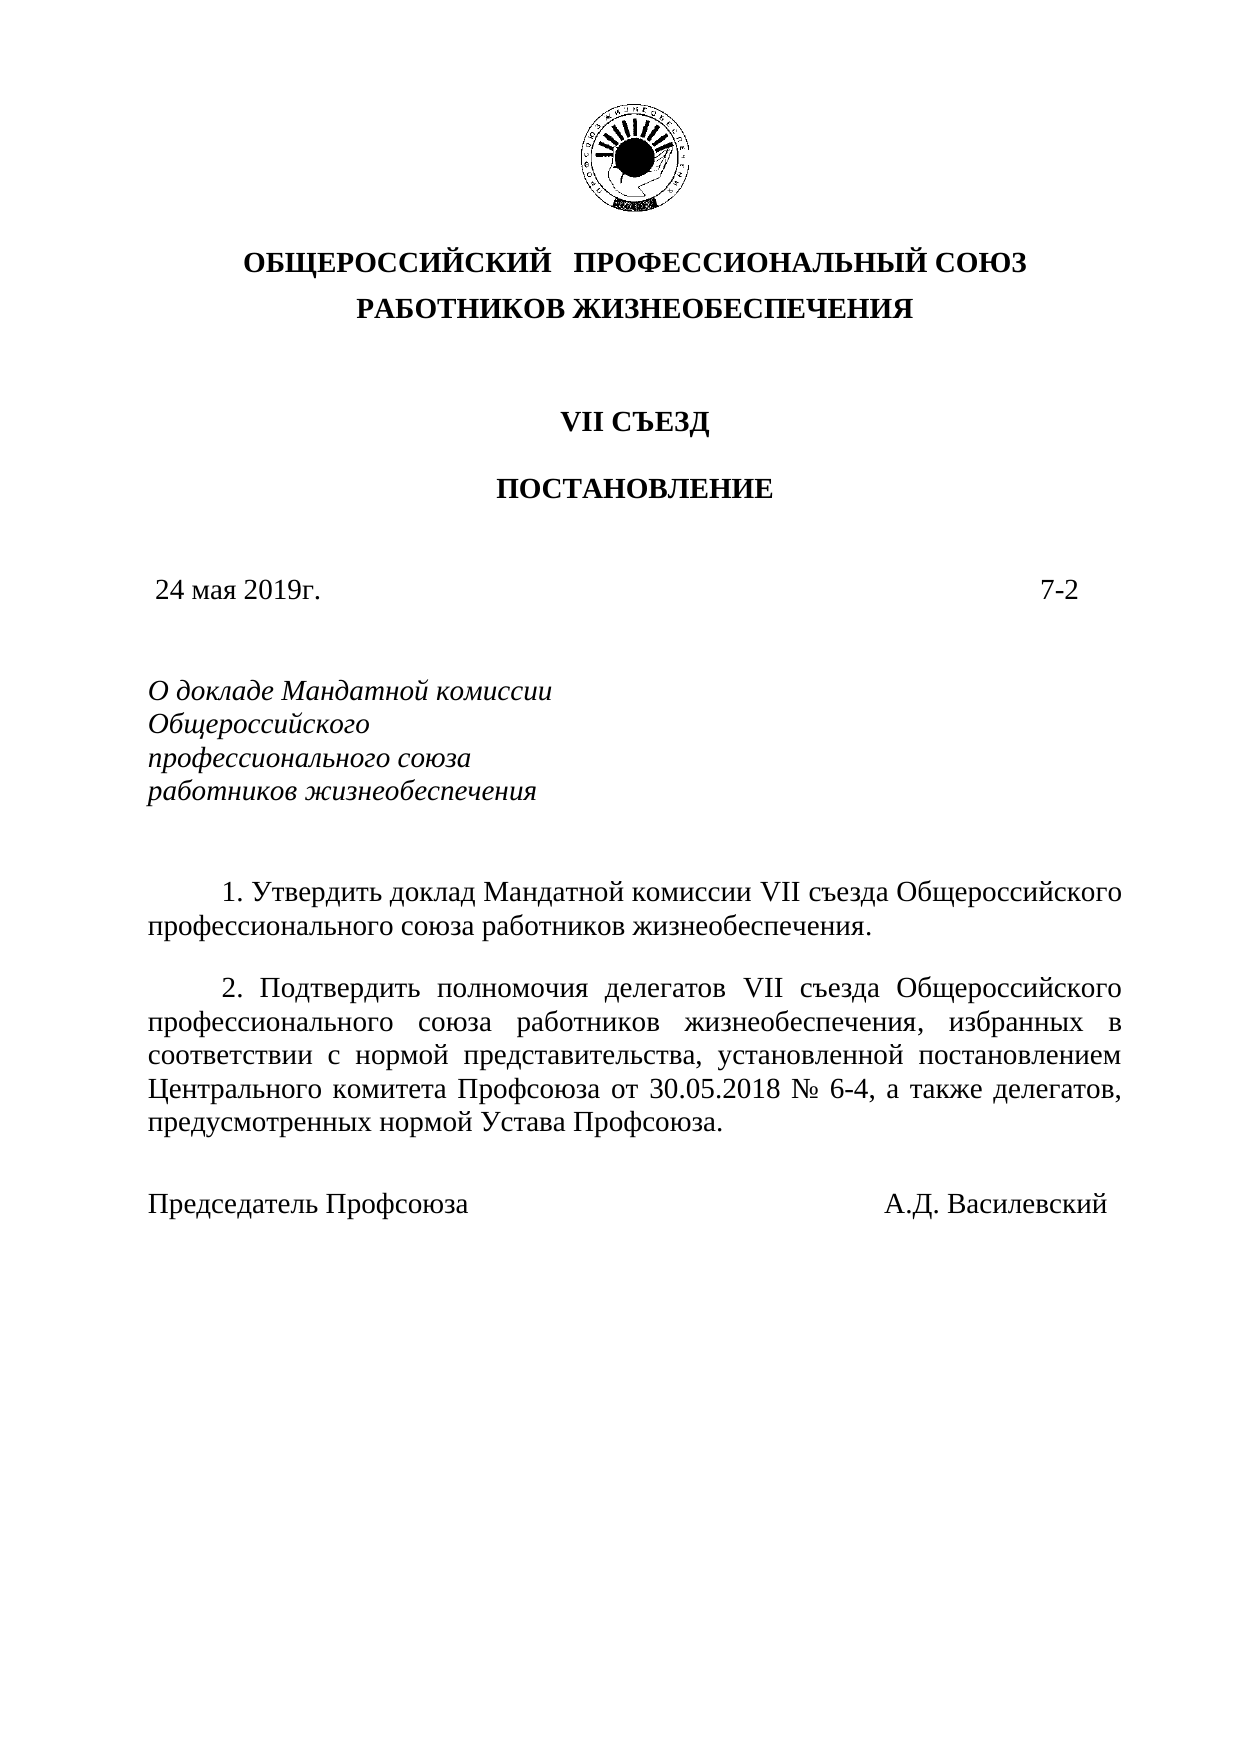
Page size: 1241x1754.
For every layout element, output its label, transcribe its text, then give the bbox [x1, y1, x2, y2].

text 1. Утвердить доклад Мандатной комиссии VII съезда Общероссийского профессионального союза работников жизнеобеспечения. [148, 874, 1122, 941]
text Председатель Профсоюза А.Д. Василевский [148, 1186, 1122, 1220]
text 2. Подтвердить полномочия делегатов VII съезда Общероссийского профессионального союза работников жизнеобеспечения, избранных в соответствии с нормой представительства, установленной постановлением Центрального комитета Профсоюза от 30.05.2018 № 6-4, а также делегатов, предусмотренных нормой Устава Профсоюза. [148, 970, 1122, 1138]
text Общероссийского [148, 706, 1122, 740]
text работников жизнеобеспечения [148, 773, 1122, 807]
text РАБОТНИКОВ ЖИЗНЕОБЕСПЕЧЕНИЯ [148, 291, 1122, 325]
table_header 7-2 [635, 572, 1133, 673]
text VII СЪЕЗД [148, 404, 1122, 438]
table_header 24 мая 2019г. [136, 572, 635, 673]
text профессионального союза [148, 740, 1122, 773]
text О докладе Мандатной комиссии [148, 673, 1122, 706]
text ОБЩЕРОССИЙСКИЙ ПРОФЕССИОНАЛЬНЫЙ СОЮЗ [148, 245, 1122, 279]
text ПОСТАНОВЛЕНИЕ [148, 472, 1122, 505]
